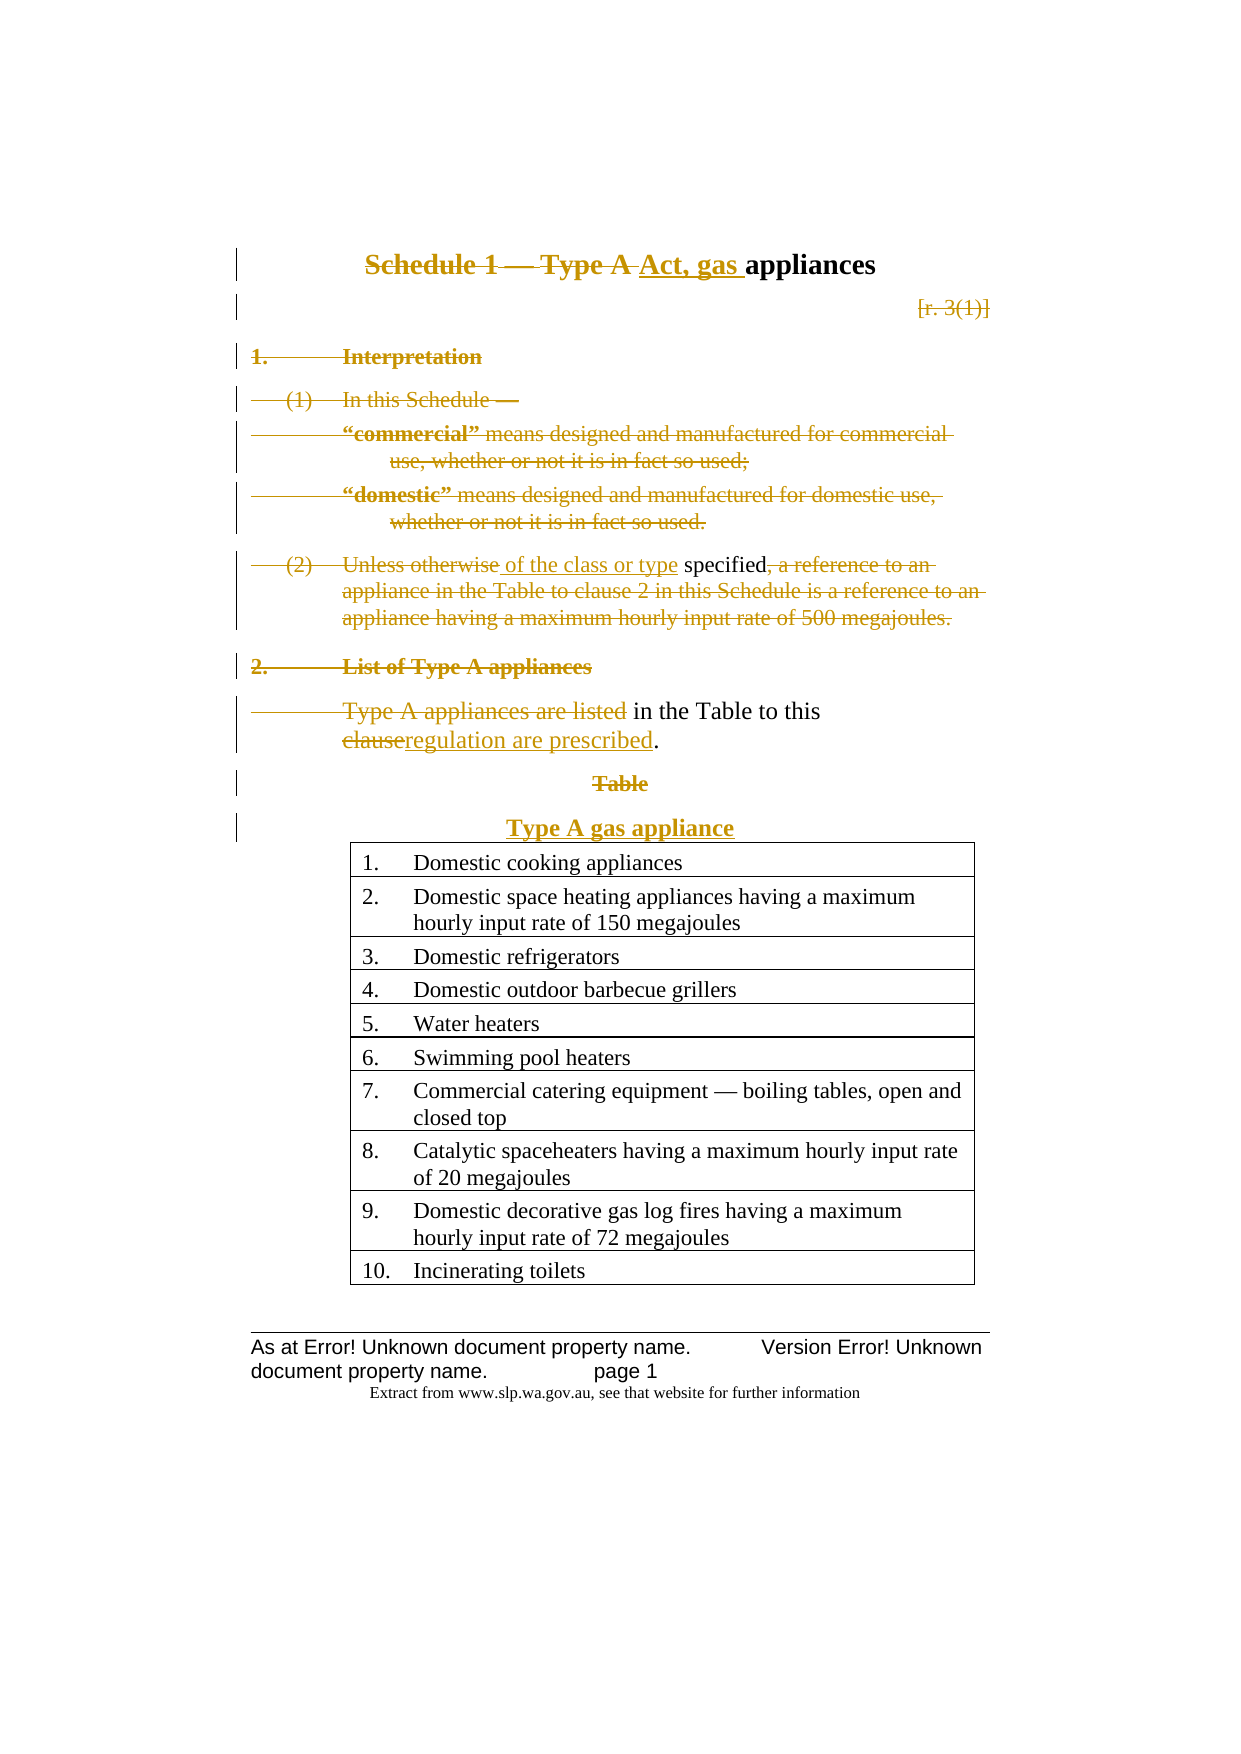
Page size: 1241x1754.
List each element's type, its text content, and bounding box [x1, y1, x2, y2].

table_cell 3. Domestic refrigerators [351, 937, 974, 969]
table_header 1. Domestic cooking appliances [351, 843, 974, 876]
table_cell 8. Catalytic spaceheaters having a maximum hourly input rate of 20 megajoules [351, 1131, 974, 1190]
subtitle appliances [251, 247, 990, 281]
text specified [251, 551, 990, 630]
table_cell 7. Commercial catering equipment — boiling tables, open and closed top [351, 1071, 974, 1130]
table_cell 9. Domestic decorative gas log fires having a maximum hourly input rate of 72 megajoules [351, 1191, 974, 1250]
table_cell 4. Domestic outdoor barbecue grillers [351, 970, 974, 1003]
table_cell 5. Water heaters [351, 1004, 974, 1036]
table_cell 10. Incinerating toilets [351, 1251, 974, 1284]
table_cell 6. Swimming pool heaters [351, 1038, 974, 1070]
text in the Table to this . [251, 696, 990, 753]
table_cell 2. Domestic space heating appliances having a maximum hourly input rate of 150 megajoules [351, 877, 974, 936]
